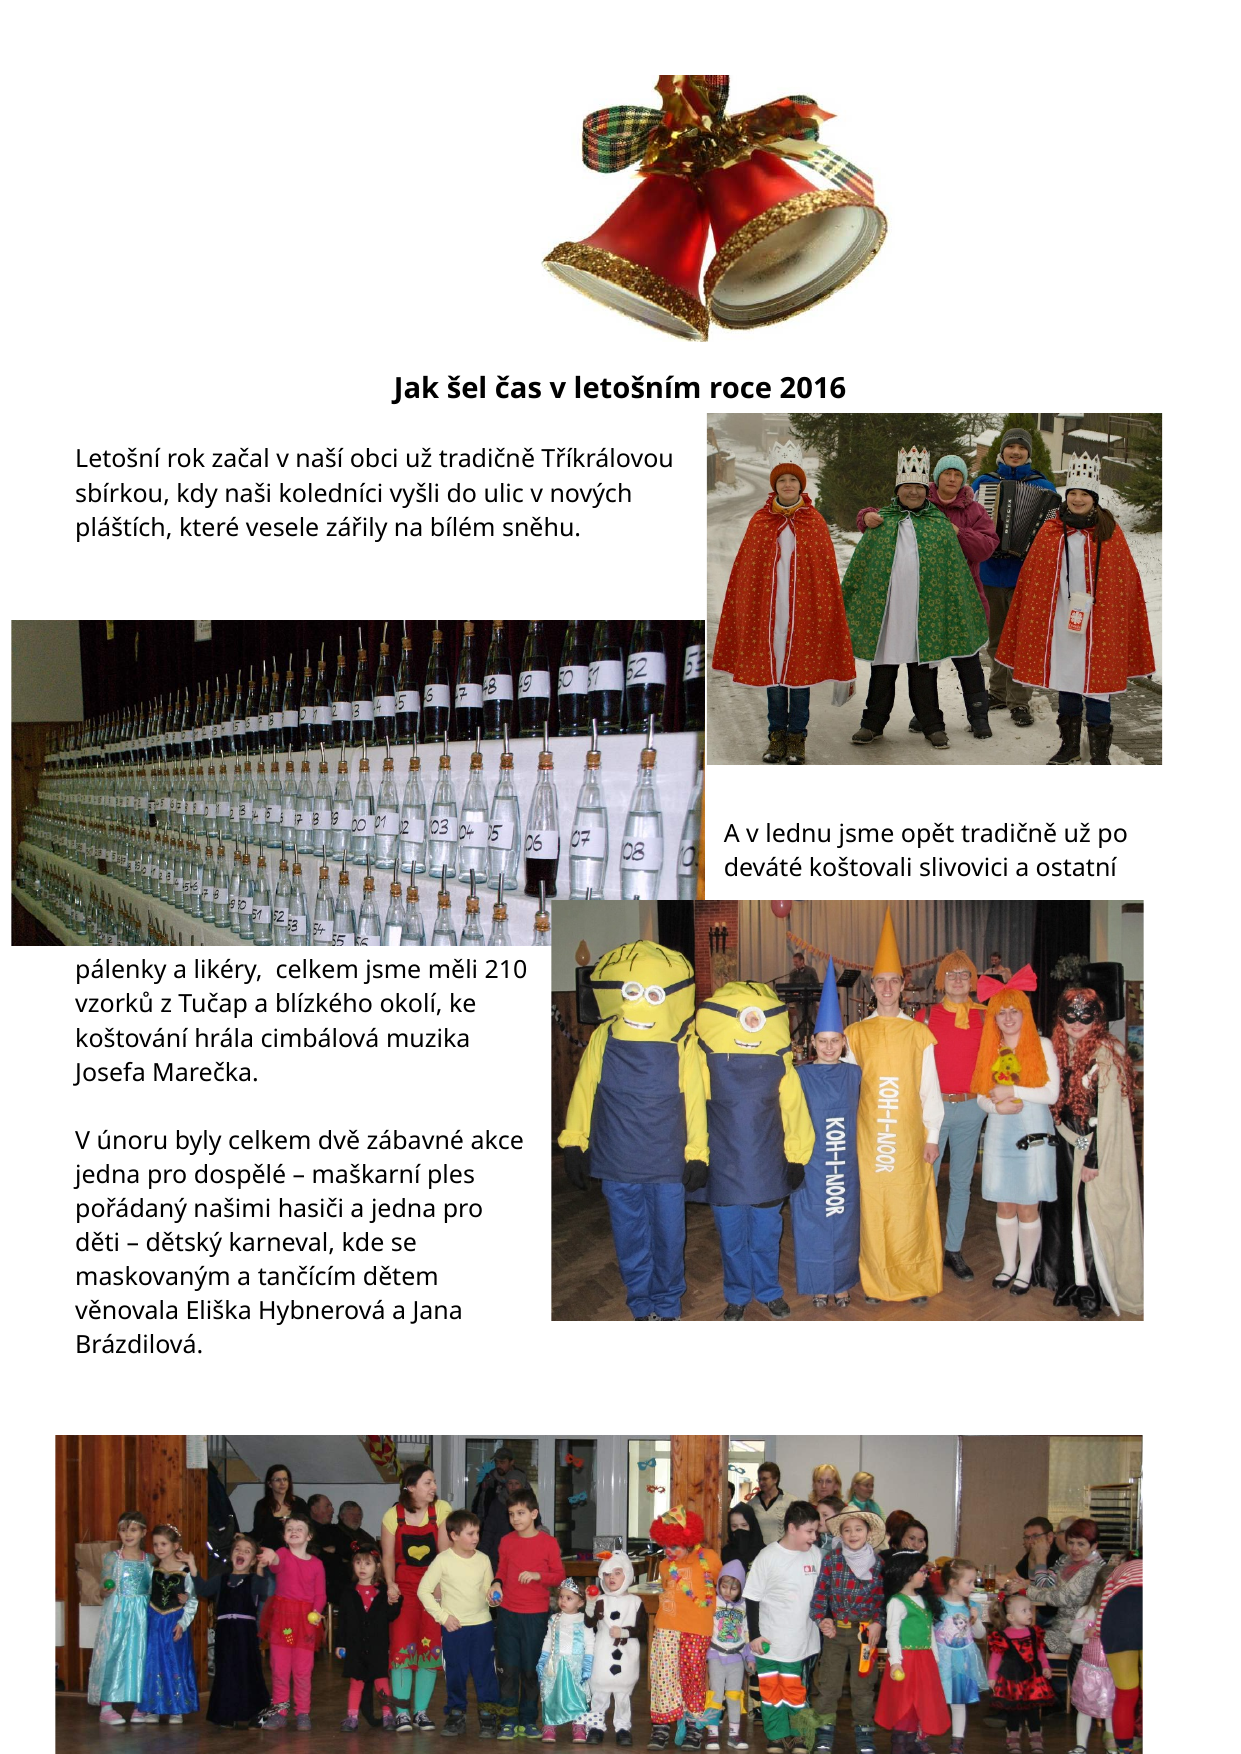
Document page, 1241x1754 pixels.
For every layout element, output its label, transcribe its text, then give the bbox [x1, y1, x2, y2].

picture [540, 75, 895, 342]
text Letošní rok začal v naší obci už tradičně Tříkrálovou sbírkou, kdy naši koledníci vyšli do ulic v nových pláštích, které vesele zářily na bílém sněhu. [75, 441, 705, 543]
text V únoru byly celkem dvě zábavné akce jedna pro dospělé – maškarní ples pořádaný našimi hasiči a jedna pro děti – dětský karneval, kde se maskovaným a tančícím dětem věnovala Eliška Hybnerová a Jana Brázdilová. [75, 1122, 550, 1259]
picture [55, 1364, 1142, 1683]
text V únoru byly celkem dvě zábavné akce jedna pro dospělé – maškarní ples pořádaný našimi hasiči a jedna pro děti – dětský karneval, kde se maskovaným a tančícím dětem věnovala Eliška Hybnerová a Jana Brázdilová. [751, 1122, 1165, 1259]
picture [550, 1070, 751, 1361]
picture [11, 413, 1166, 949]
text Jak šel čas v letošním roce 2016 [75, 367, 1165, 407]
text A v lednu jsme opět tradičně už po deváté koštovali slivovici a ostatní pálenky a likéry, celkem jsme měli 210 vzorků z Tučap a blízkého okolí, ke koštování hrála cimbálová muzika Josefa Marečka. [75, 986, 1165, 1088]
